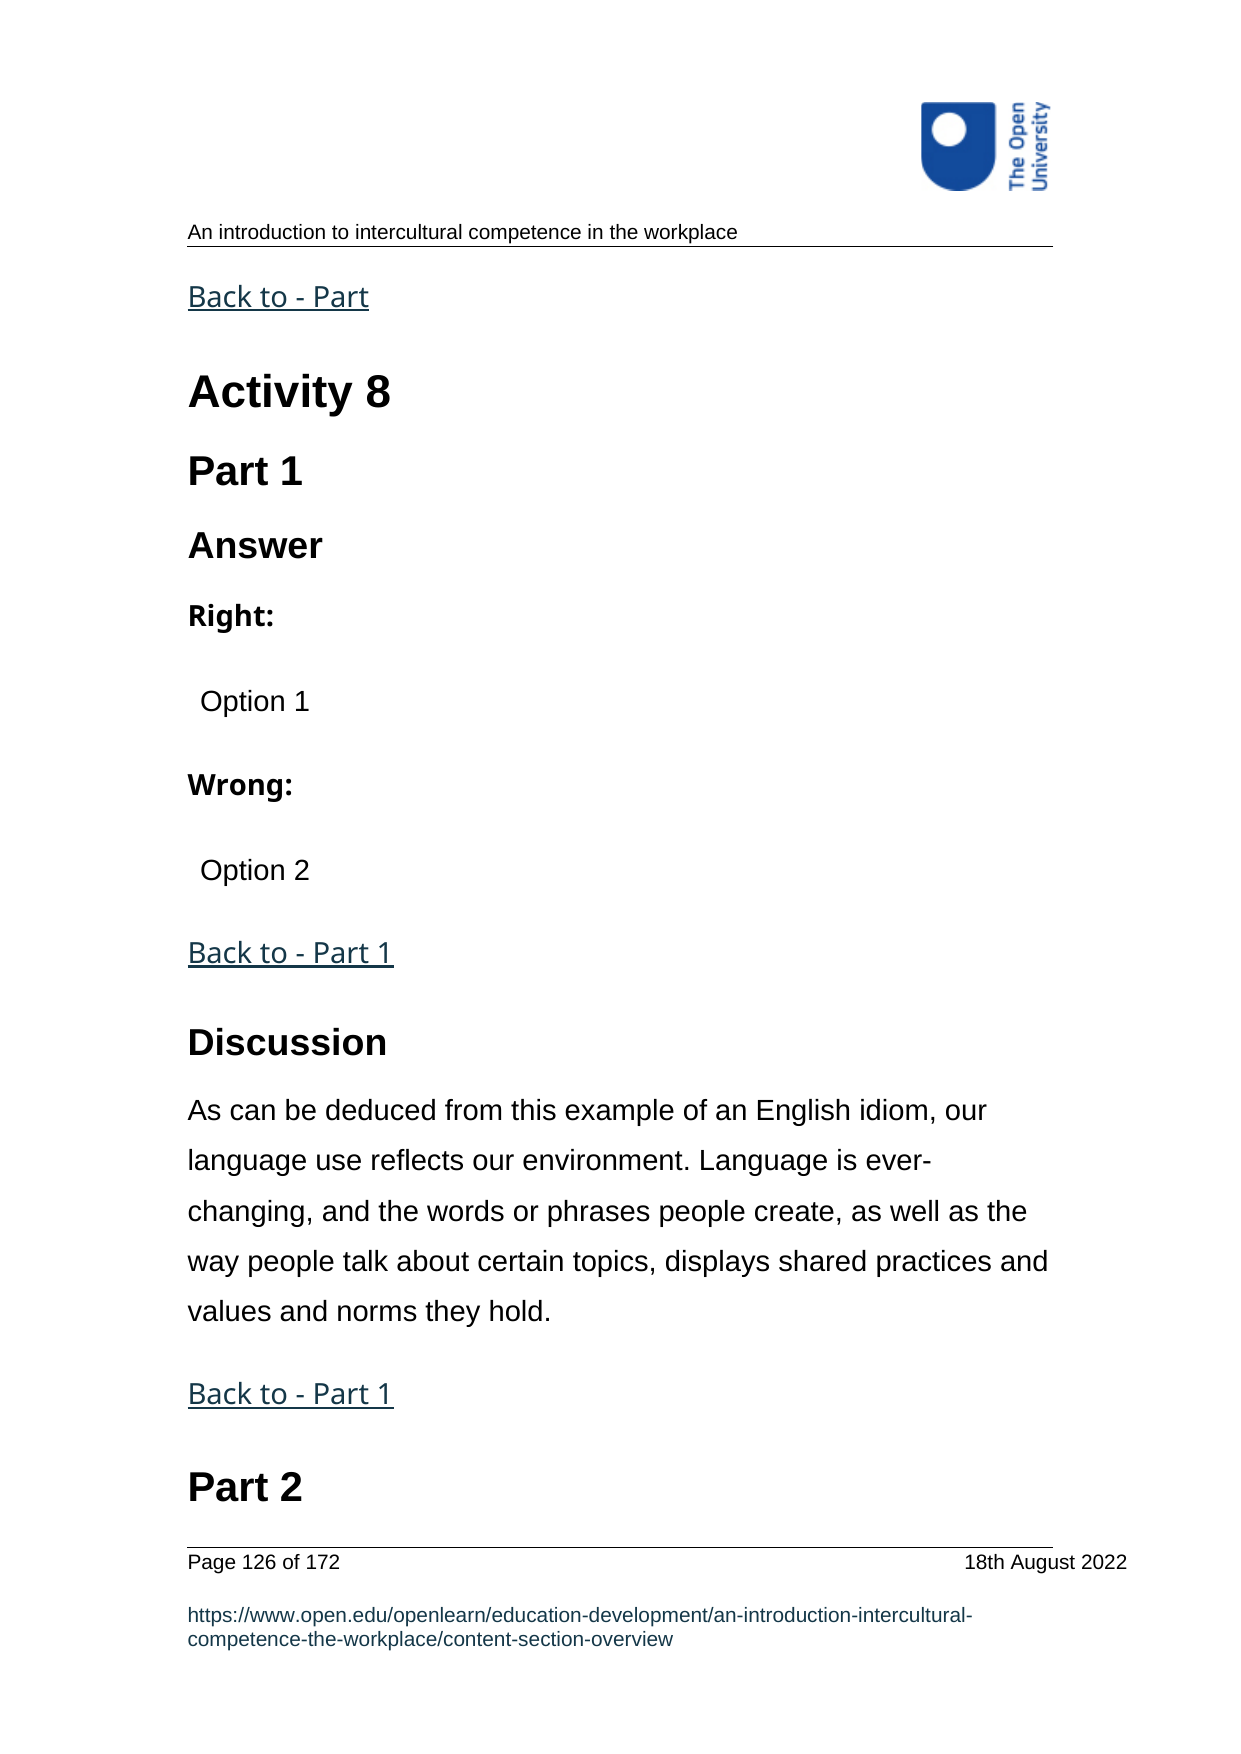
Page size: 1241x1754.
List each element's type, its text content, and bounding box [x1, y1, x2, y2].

subtitle Part 2 [187, 1462, 1053, 1510]
picture [921, 102, 1052, 191]
text Back to - Part 1 [187, 932, 1053, 972]
subtitle Answer [187, 523, 1053, 567]
subtitle Activity 8 [187, 364, 1053, 417]
text As can be deduced from this example of an English idiom, our language use reflects our environment. Language is ever-changing, and the words or phrases people create, as well as the way people talk about certain topics, displays shared practices and values and norms they hold. [187, 1093, 1053, 1328]
text Right: [187, 596, 1053, 635]
subtitle Part 1 [187, 446, 1053, 494]
text Option 2 [200, 852, 1041, 886]
text Option 1 [200, 684, 1041, 718]
subtitle Discussion [187, 1021, 1053, 1064]
text Back to - Part 1 [187, 1374, 1053, 1413]
text Wrong: [187, 764, 1053, 803]
text Back to - Part [187, 276, 1053, 316]
